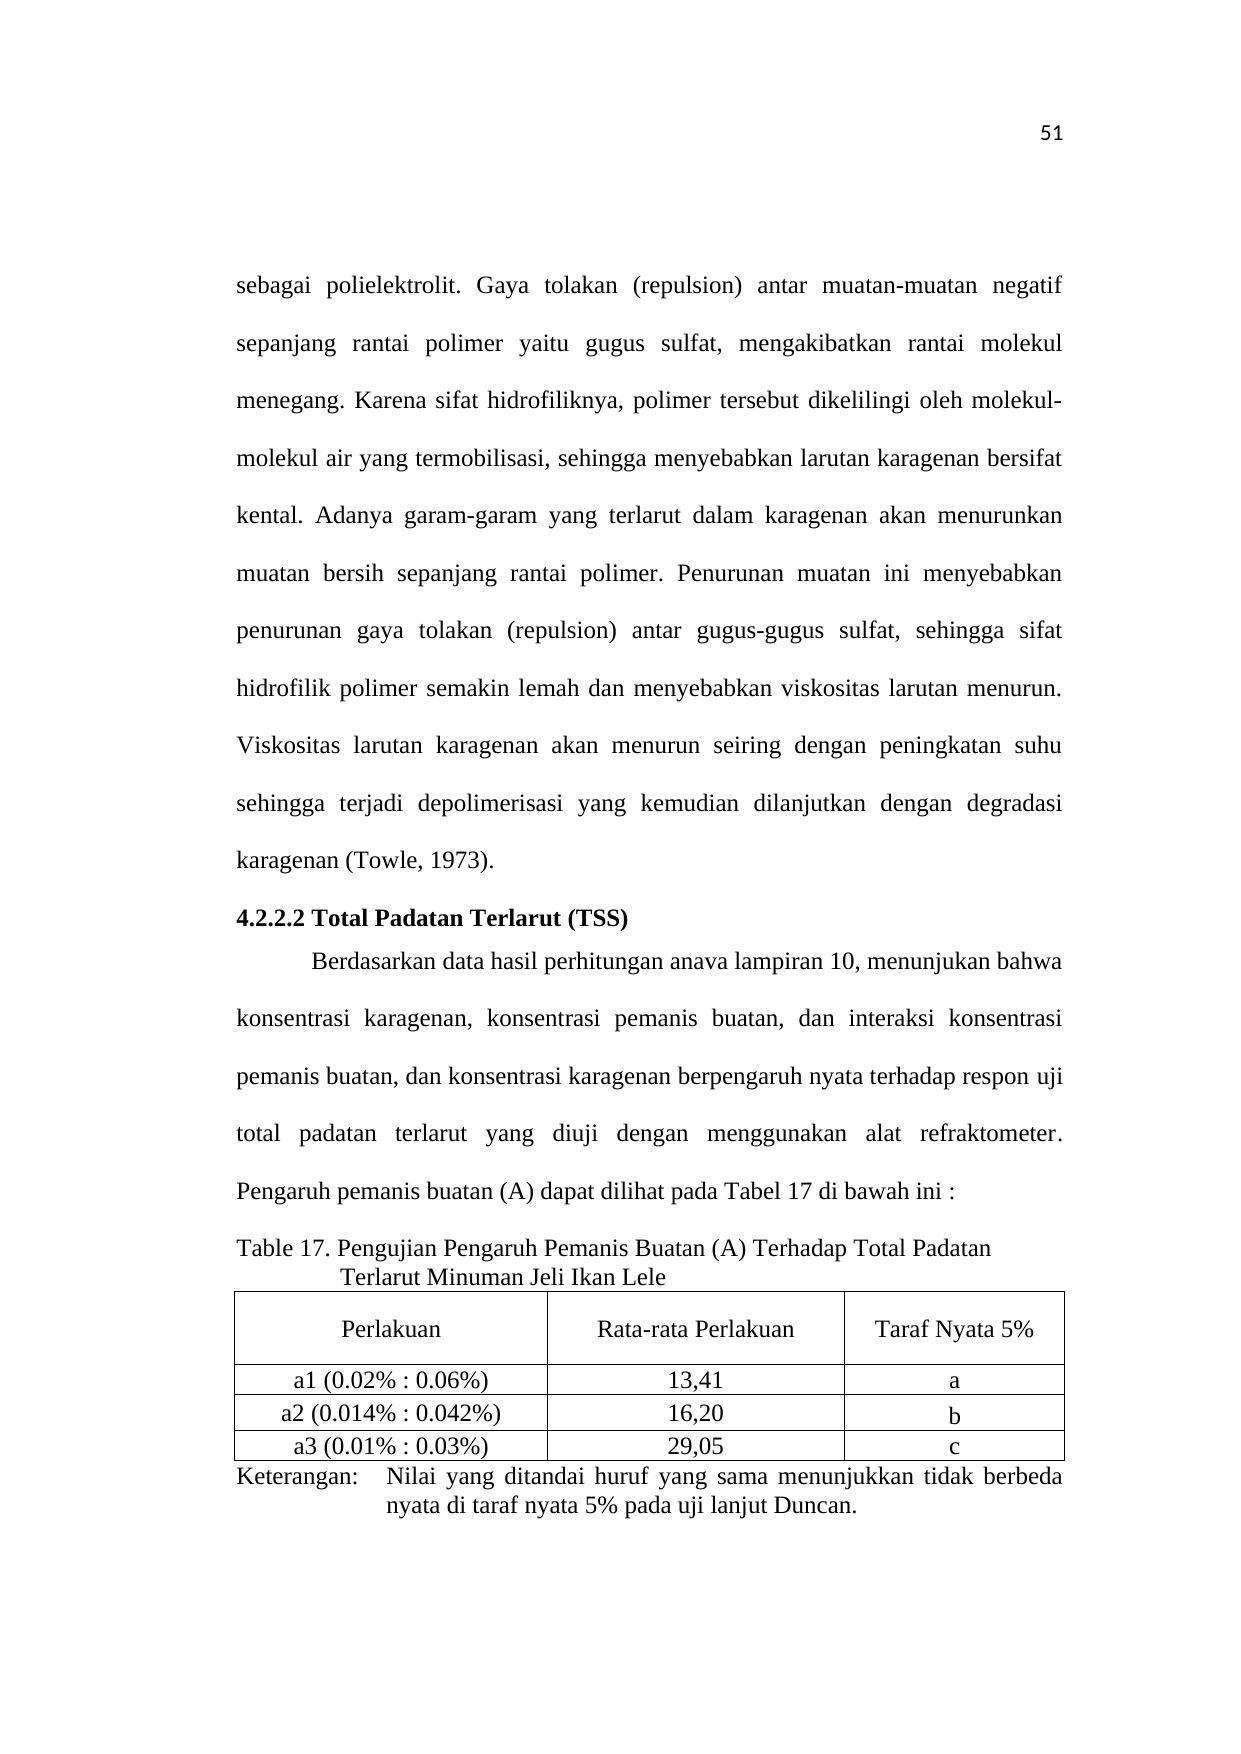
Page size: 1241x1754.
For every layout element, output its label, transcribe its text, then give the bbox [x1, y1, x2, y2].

table_cell a3 (0.01% : 0.03%) [235, 1431, 547, 1460]
table_cell c [845, 1431, 1064, 1460]
table_cell 16,20 [548, 1395, 844, 1430]
table_cell 13,41 [548, 1365, 844, 1394]
text Keterangan: Nilai yang ditandai huruf yang sama menunjukkan tidak berbeda nyata di taraf nyata 5% pada uji lanjut Duncan. [236, 1461, 1063, 1518]
table_cell a [845, 1365, 1064, 1394]
table_cell a2 (0.014% : 0.042%) [235, 1395, 547, 1430]
table_cell 29,05 [548, 1431, 844, 1460]
table_header Rata-rata Perlakuan [548, 1292, 844, 1364]
text Berdasarkan data hasil perhitungan anava lampiran 10, menunjukan bahwa konsentrasi karagenan, konsentrasi pemanis buatan, dan interaksi konsentrasi pemanis buatan, dan konsentrasi karagenan berpengaruh nyata terhadap respon uji total padatan terlarut yang diuji dengan menggunakan alat refraktometer. Pengaruh pemanis buatan (A) dapat dilihat pada Tabel 17 di bawah ini : [236, 946, 1063, 1204]
table_header Perlakuan [235, 1292, 547, 1364]
text Table 17. Pengujian Pengaruh Pemanis Buatan (A) Terhadap Total Padatan Terlarut Minuman Jeli Ikan Lele [236, 1233, 1063, 1291]
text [236, 270, 1063, 874]
table_cell b [845, 1395, 1064, 1430]
subtitle 4.2.2.2 Total Padatan Terlarut (TSS) [236, 903, 1063, 931]
table_cell a1 (0.02% : 0.06%) [235, 1365, 547, 1394]
table_header Taraf Nyata 5% [845, 1292, 1064, 1364]
